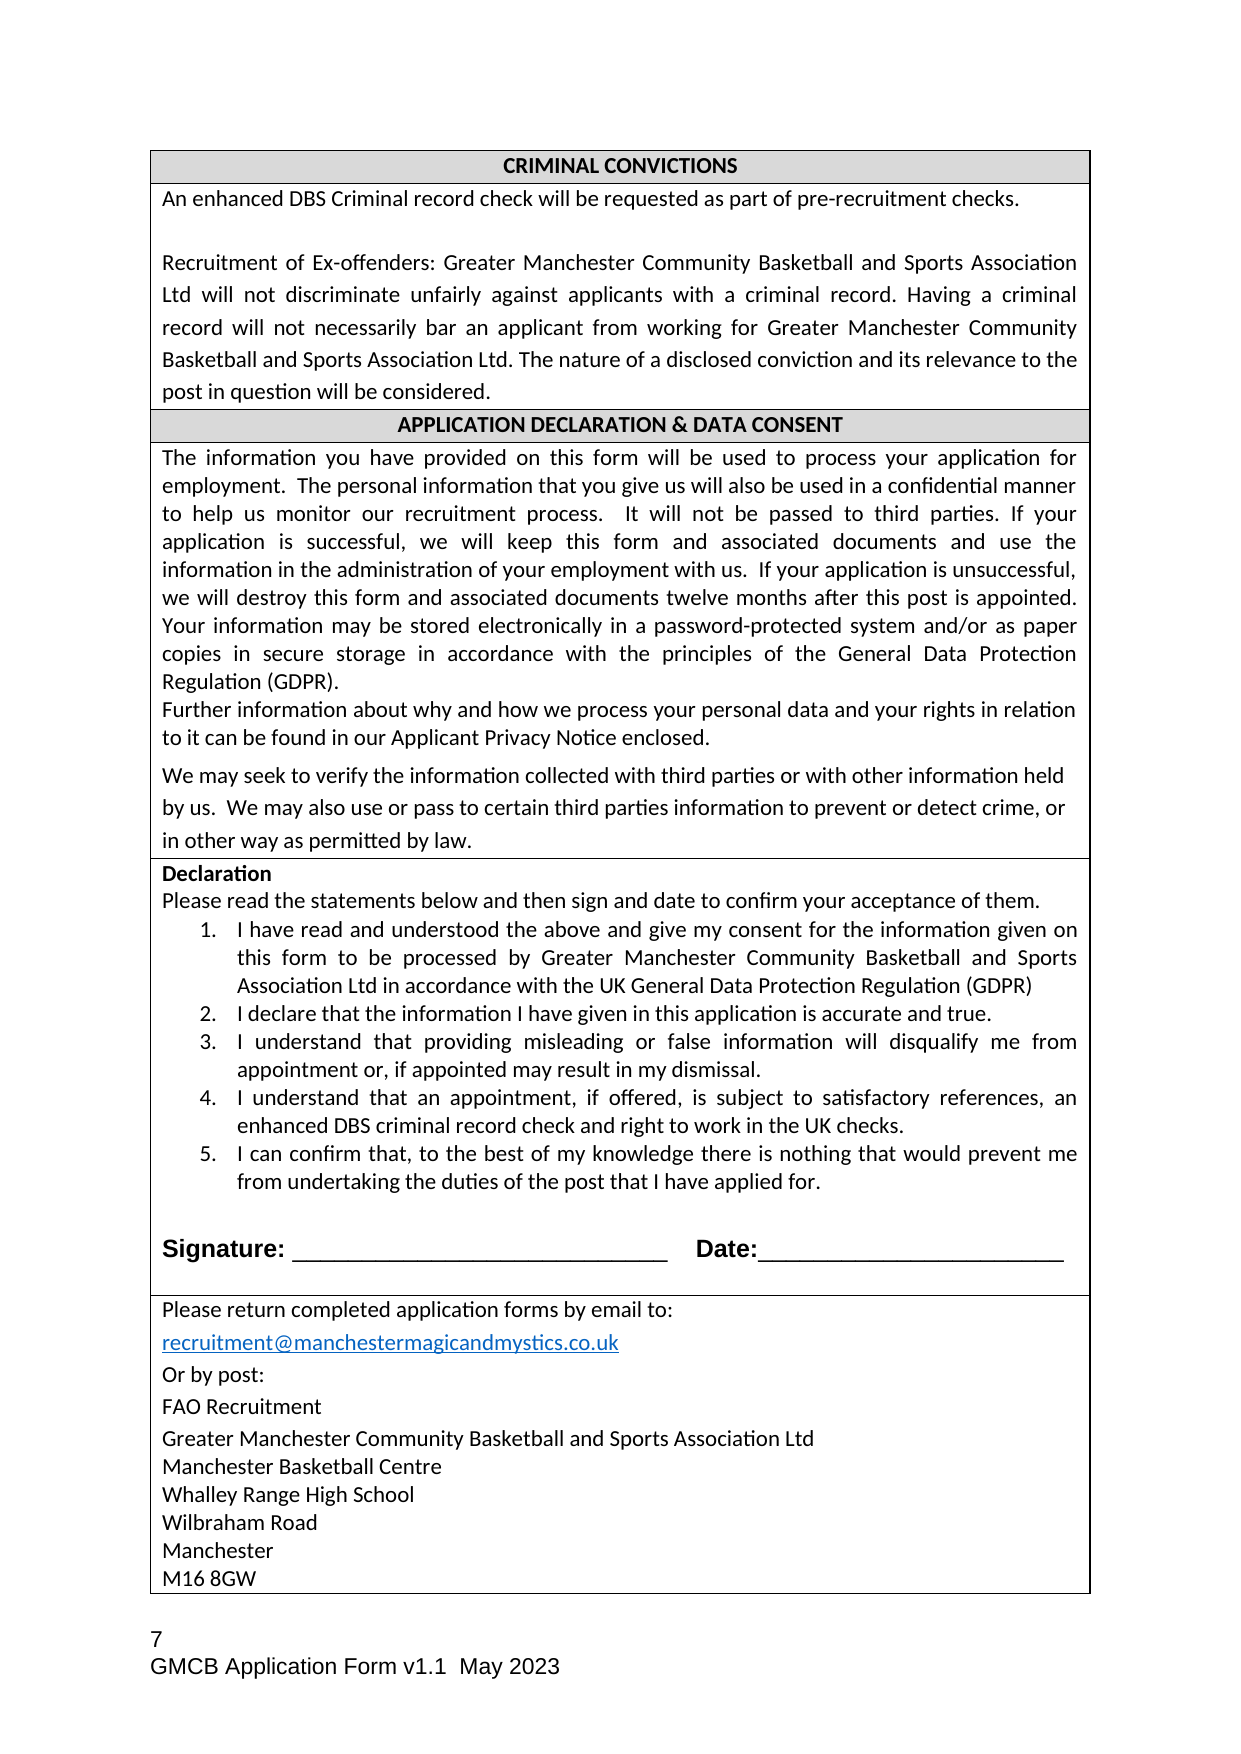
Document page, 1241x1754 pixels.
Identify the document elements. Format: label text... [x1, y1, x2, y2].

table_cell An enhanced DBS Criminal record check will be requested as part of pre-recruitment checks. Recruitment of Ex-offenders: Greater Manchester Community Basketball and Sports Association Ltd will not discriminate unfairly against applicants with a criminal record. Having a criminal record will not necessarily bar an applicant from working for Greater Manchester Community Basketball and Sports Association Ltd. The nature of a disclosed conviction and its relevance to the post in question will be considered. [151, 184, 1089, 409]
table_cell Declaration Please read the statements below and then sign and date to confirm your acceptance of them. I have read and understood the above and give my consent for the information given on this form to be processed by Greater Manchester Community Basketball and Sports Association Ltd in accordance with the UK General Data Protection Regulation (GDPR) I declare that the information I have given in this application is accurate and true. I understand that providing misleading or false information will disqualify me from appointment or, if appointed may result in my dismissal. I understand that an appointment, if offered, is subject to satisfactory references, an enhanced DBS criminal record check and right to work in the UK checks. I can confirm that, to the best of my knowledge there is nothing that would prevent me from undertaking the duties of the post that I have applied for. Signature: ___________________________ Date:______________________ [151, 859, 1089, 1294]
table_cell Please return completed application forms by email to: recruitment@manchestermagicandmystics.co.uk Or by post: FAO Recruitment Greater Manchester Community Basketball and Sports Association Ltd Manchester Basketball Centre Whalley Range High School Wilbraham Road Manchester M16 8GW [151, 1296, 1089, 1592]
table_cell APPLICATION DECLARATION & DATA CONSENT [151, 410, 1089, 442]
table_cell The information you have provided on this form will be used to process your application for employment. The personal information that you give us will also be used in a confidential manner to help us monitor our recruitment process. It will not be passed to third parties. If your application is successful, we will keep this form and associated documents and use the information in the administration of your employment with us. If your application is unsuccessful, we will destroy this form and associated documents twelve months after this post is appointed. Your information may be stored electronically in a password-protected system and/or as paper copies in secure storage in accordance with the principles of the General Data Protection Regulation (GDPR). Further information about why and how we process your personal data and your rights in relation to it can be found in our Applicant Privacy Notice enclosed. We may seek to verify the information collected with third parties or with other information held by us. We may also use or pass to certain third parties information to prevent or detect crime, or in other way as permitted by law. [151, 443, 1089, 858]
table_header CRIMINAL CONVICTIONS [151, 151, 1089, 183]
